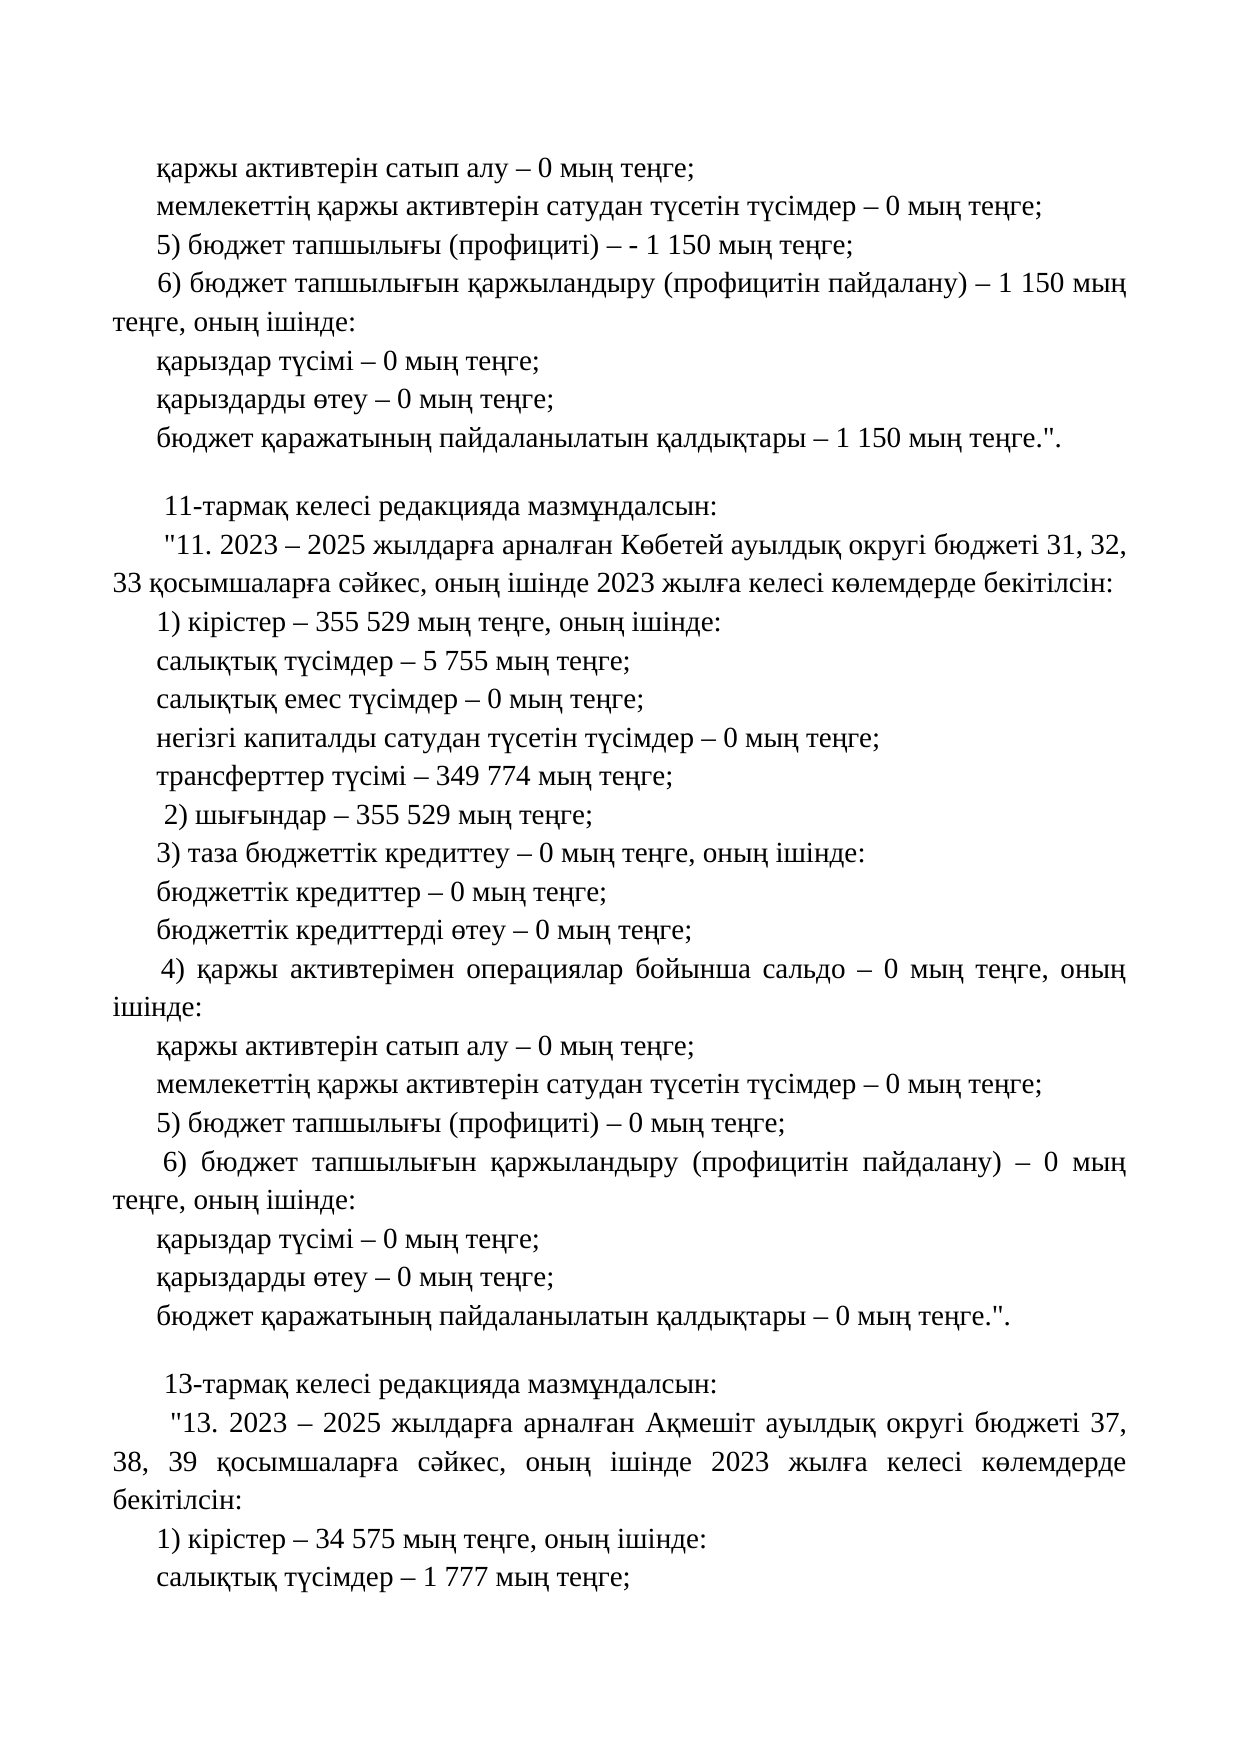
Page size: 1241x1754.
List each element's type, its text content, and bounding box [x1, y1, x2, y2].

text трансферттер түсімі – 349 774 мың теңге; [112, 758, 1128, 792]
text 2) шығындар – 355 529 мың теңге; [112, 797, 1128, 830]
text қарыздарды өтеу – 0 мың теңге; [112, 381, 1128, 415]
text салықтық түсімдер – 5 755 мың теңге; [112, 643, 1128, 676]
text 6) бюджет тапшылығын қаржыландыру (профицитін пайдалану) – 1 150 мың теңге, оның ішінде: [112, 266, 1128, 338]
text қаржы активтерін сатып алу – 0 мың теңге; [112, 1028, 1128, 1062]
text қарыздарды өтеу – 0 мың теңге; [112, 1259, 1128, 1293]
text 1) кірістер – 355 529 мың теңге, оның ішінде: [112, 604, 1128, 638]
text бюджет қаражатының пайдаланылатын қалдықтары – 1 150 мың теңге.". [112, 420, 1128, 453]
text негізгі капиталды сатудан түсетін түсімдер – 0 мың теңге; [112, 720, 1128, 753]
text 1) кірістер – 34 575 мың теңге, оның ішінде: [112, 1521, 1128, 1554]
text 11-тармақ келесі редакцияда мазмұндалсын: [112, 488, 1128, 522]
text қарыздар түсімі – 0 мың теңге; [112, 1221, 1128, 1254]
text мемлекеттің қаржы активтерін сатудан түсетін түсімдер – 0 мың теңге; [112, 188, 1128, 222]
text мемлекеттің қаржы активтерін сатудан түсетін түсімдер – 0 мың теңге; [112, 1067, 1128, 1100]
text "11. 2023 – 2025 жылдарға арналған Көбетей ауылдық округі бюджеті 31, 32, 33 қосымшаларға сәйкес, оның ішінде 2023 жылға келесі көлемдерде бекітілсін: [112, 527, 1128, 599]
text бюджеттік кредиттер – 0 мың теңге; [112, 874, 1128, 907]
text қаржы активтерін сатып алу – 0 мың теңге; [112, 150, 1128, 183]
text 5) бюджет тапшылығы (профициті) – 0 мың теңге; [112, 1105, 1128, 1139]
text 5) бюджет тапшылығы (профициті) – - 1 150 мың теңге; [112, 227, 1128, 261]
text 4) қаржы активтерімен операциялар бойынша сальдо – 0 мың теңге, оның ішінде: [112, 951, 1128, 1023]
text 6) бюджет тапшылығын қаржыландыру (профицитін пайдалану) – 0 мың теңге, оның ішінде: [112, 1144, 1128, 1216]
text бюджеттік кредиттерді өтеу – 0 мың теңге; [112, 912, 1128, 946]
text 13-тармақ келесі редакцияда мазмұндалсын: [112, 1367, 1128, 1400]
text қарыздар түсімі – 0 мың теңге; [112, 343, 1128, 376]
text салықтық емес түсімдер – 0 мың теңге; [112, 681, 1128, 715]
text бюджет қаражатының пайдаланылатын қалдықтары – 0 мың теңге.". [112, 1298, 1128, 1331]
text салықтық түсімдер – 1 777 мың теңге; [112, 1559, 1128, 1593]
text 3) таза бюджеттік кредиттеу – 0 мың теңге, оның ішінде: [112, 835, 1128, 869]
text "13. 2023 – 2025 жылдарға арналған Ақмешіт ауылдық округі бюджеті 37, 38, 39 қосымшаларға сәйкес, оның ішінде 2023 жылға келесі көлемдерде бекітілсін: [112, 1405, 1128, 1516]
